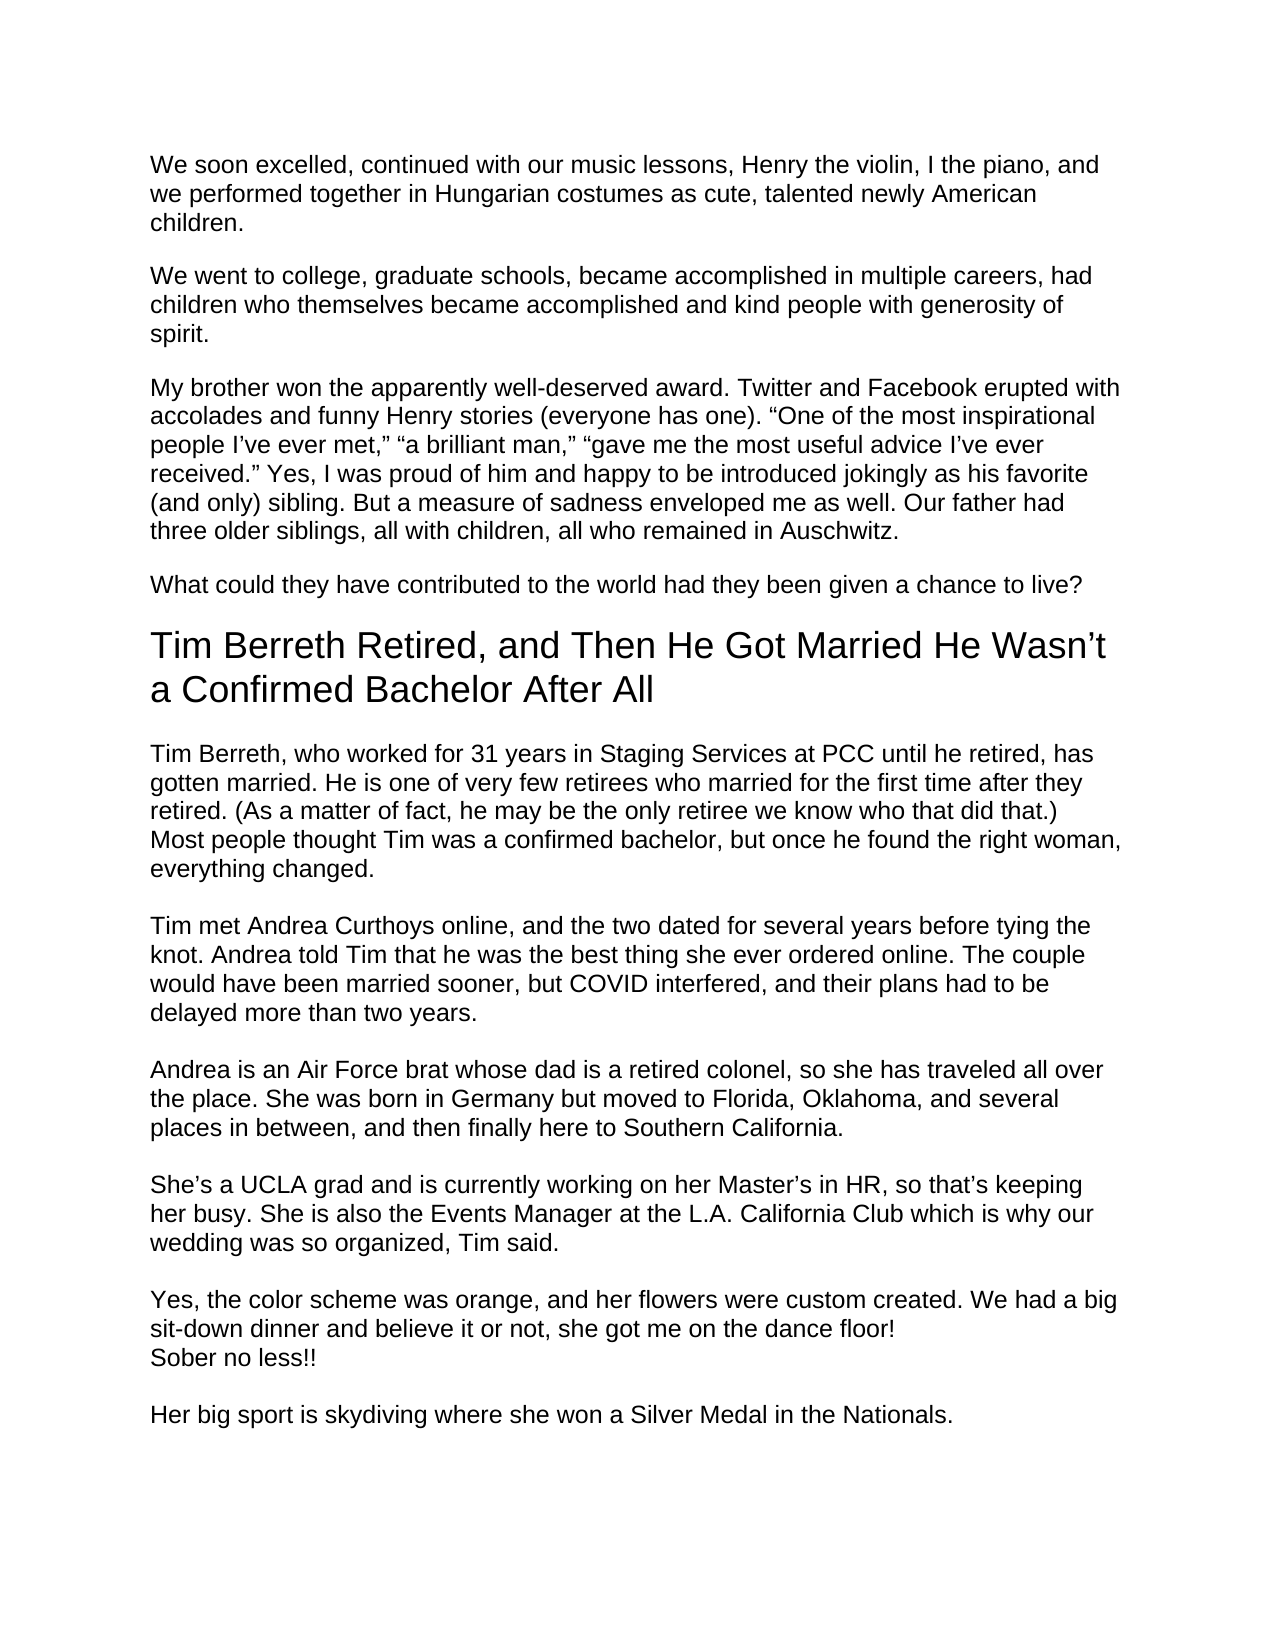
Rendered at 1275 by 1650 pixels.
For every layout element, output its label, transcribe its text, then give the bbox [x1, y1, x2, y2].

text She’s a UCLA grad and is currently working on her Master’s in HR, so that’s keeping her busy. She is also the Events Manager at the L.A. California Club which is why our wedding was so organized, Tim said. [150, 1170, 1125, 1256]
subtitle Tim Berreth Retired, and Then He Got Married He Wasn’t a Confirmed Bachelor After All [150, 624, 1125, 710]
text Yes, the color scheme was orange, and her flowers were custom created. We had a big sit-down dinner and believe it or not, she got me on the dance floor! [150, 1285, 1125, 1342]
text Sober no less!! [150, 1342, 1125, 1371]
text Tim met Andrea Curthoys online, and the two dated for several years before tying the knot. Andrea told Tim that he was the best thing she ever ordered online. The couple would have been married sooner, but COVID interfered, and their plans had to be delayed more than two years. [150, 911, 1125, 1026]
text Andrea is an Air Force brat whose dad is a retired colonel, so she has traveled all over the place. She was born in Germany but moved to Florida, Oklahoma, and several places in between, and then finally here to Southern California. [150, 1055, 1125, 1141]
text We soon excelled, continued with our music lessons, Henry the violin, I the piano, and we performed together in Hungarian costumes as cute, talented newly American children. [150, 150, 1125, 236]
text Most people thought Tim was a confirmed bachelor, but once he found the right woman, everything changed. [150, 825, 1125, 882]
text Her big sport is skydiving where she won a Silver Medal in the Nationals. [150, 1400, 1125, 1429]
subtitle My brother won the apparently well-deserved award. Twitter and Facebook erupted with accolades and funny Henry stories (everyone has one). “One of the most inspirational people I’ve ever met,” “a brilliant man,” “gave me the most useful advice I’ve ever received.” Yes, I was proud of him and happy to be introduced jokingly as his favorite (and only) sibling. But a measure of sadness enveloped me as well. Our father had three older siblings, all with children, all who remained in Auschwitz. [150, 372, 1125, 545]
subtitle What could they have contributed to the world had they been given a chance to live? [150, 570, 1125, 599]
text Tim Berreth, who worked for 31 years in Staging Services at PCC until he retired, has gotten married. He is one of very few retirees who married for the first time after they retired. (As a matter of fact, he may be the only retiree we know who that did that.) [150, 739, 1125, 825]
subtitle We went to college, graduate schools, became accomplished in multiple careers, had children who themselves became accomplished and kind people with generosity of spirit. [150, 261, 1125, 347]
